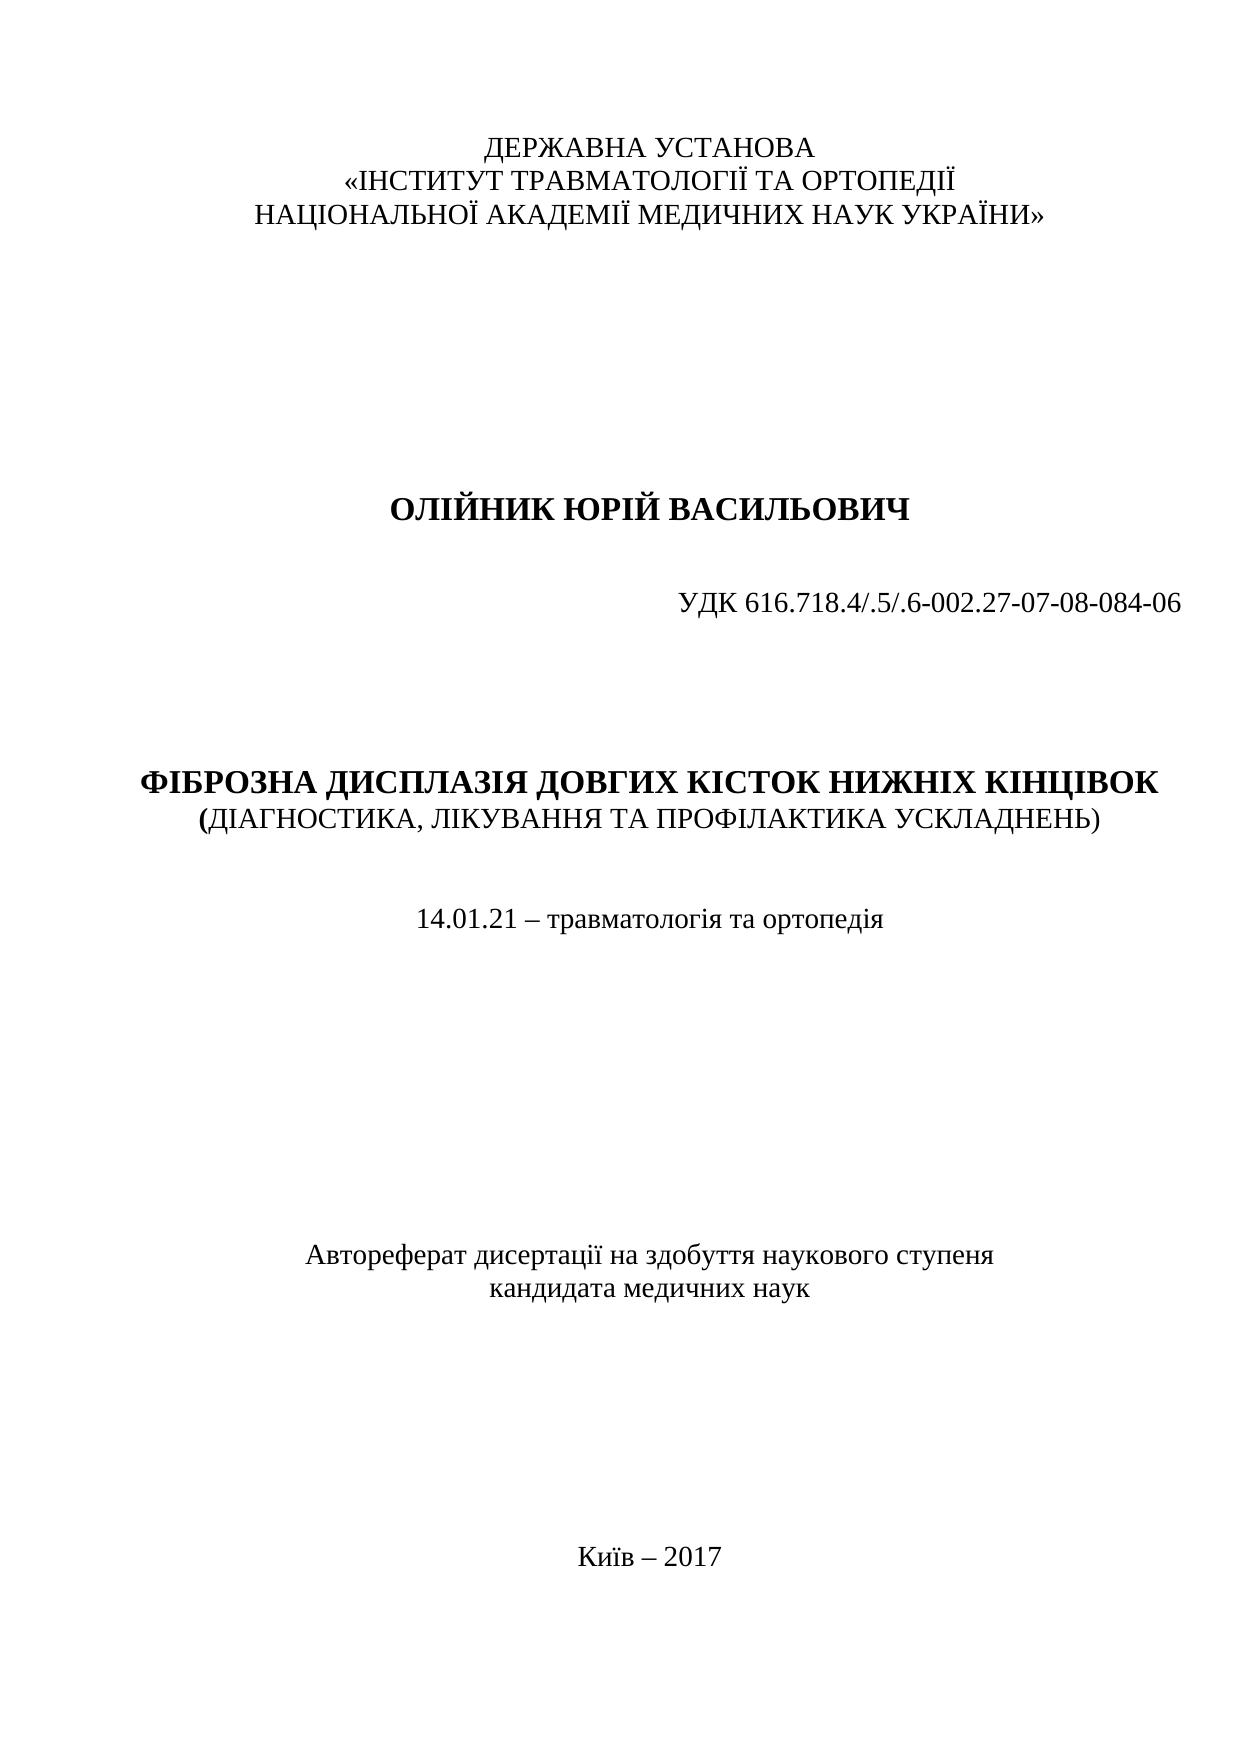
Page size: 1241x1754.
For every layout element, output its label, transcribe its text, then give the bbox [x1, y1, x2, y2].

text ОЛІЙНИК ЮРІЙ ВАСИЛЬОВИЧ [118, 489, 1181, 528]
text «ІНСТИТУТ ТРАВМАТОЛОГІЇ ТА ОРТОПЕДІЇ [118, 163, 1181, 197]
text 14.01.21 – травматологія та ортопедія [118, 901, 1181, 935]
text НАЦІОНАЛЬНОЇ АКАДЕМІЇ МЕДИЧНИХ НАУК УКРАЇНИ» [118, 197, 1181, 231]
text Київ – 2017 [118, 1539, 1181, 1572]
text ФІБРОЗНА ДИСПЛАЗІЯ ДОВГИХ КІСТОК НИЖНІХ КІНЦІВОК (ДІАГНОСТИКА, ЛІКУВАННЯ ТА ПРОФІЛАКТИКА УСКЛАДНЕНЬ) [118, 762, 1181, 834]
text ДЕРЖАВНА УСТАНОВА [118, 130, 1181, 163]
text кандидата медичних наук [118, 1270, 1181, 1304]
text Автореферат дисертації на здобуття наукового ступеня [118, 1237, 1181, 1270]
text УДК 616.718.4/.5/.6-002.27-07-08-084-06 [118, 585, 1181, 619]
